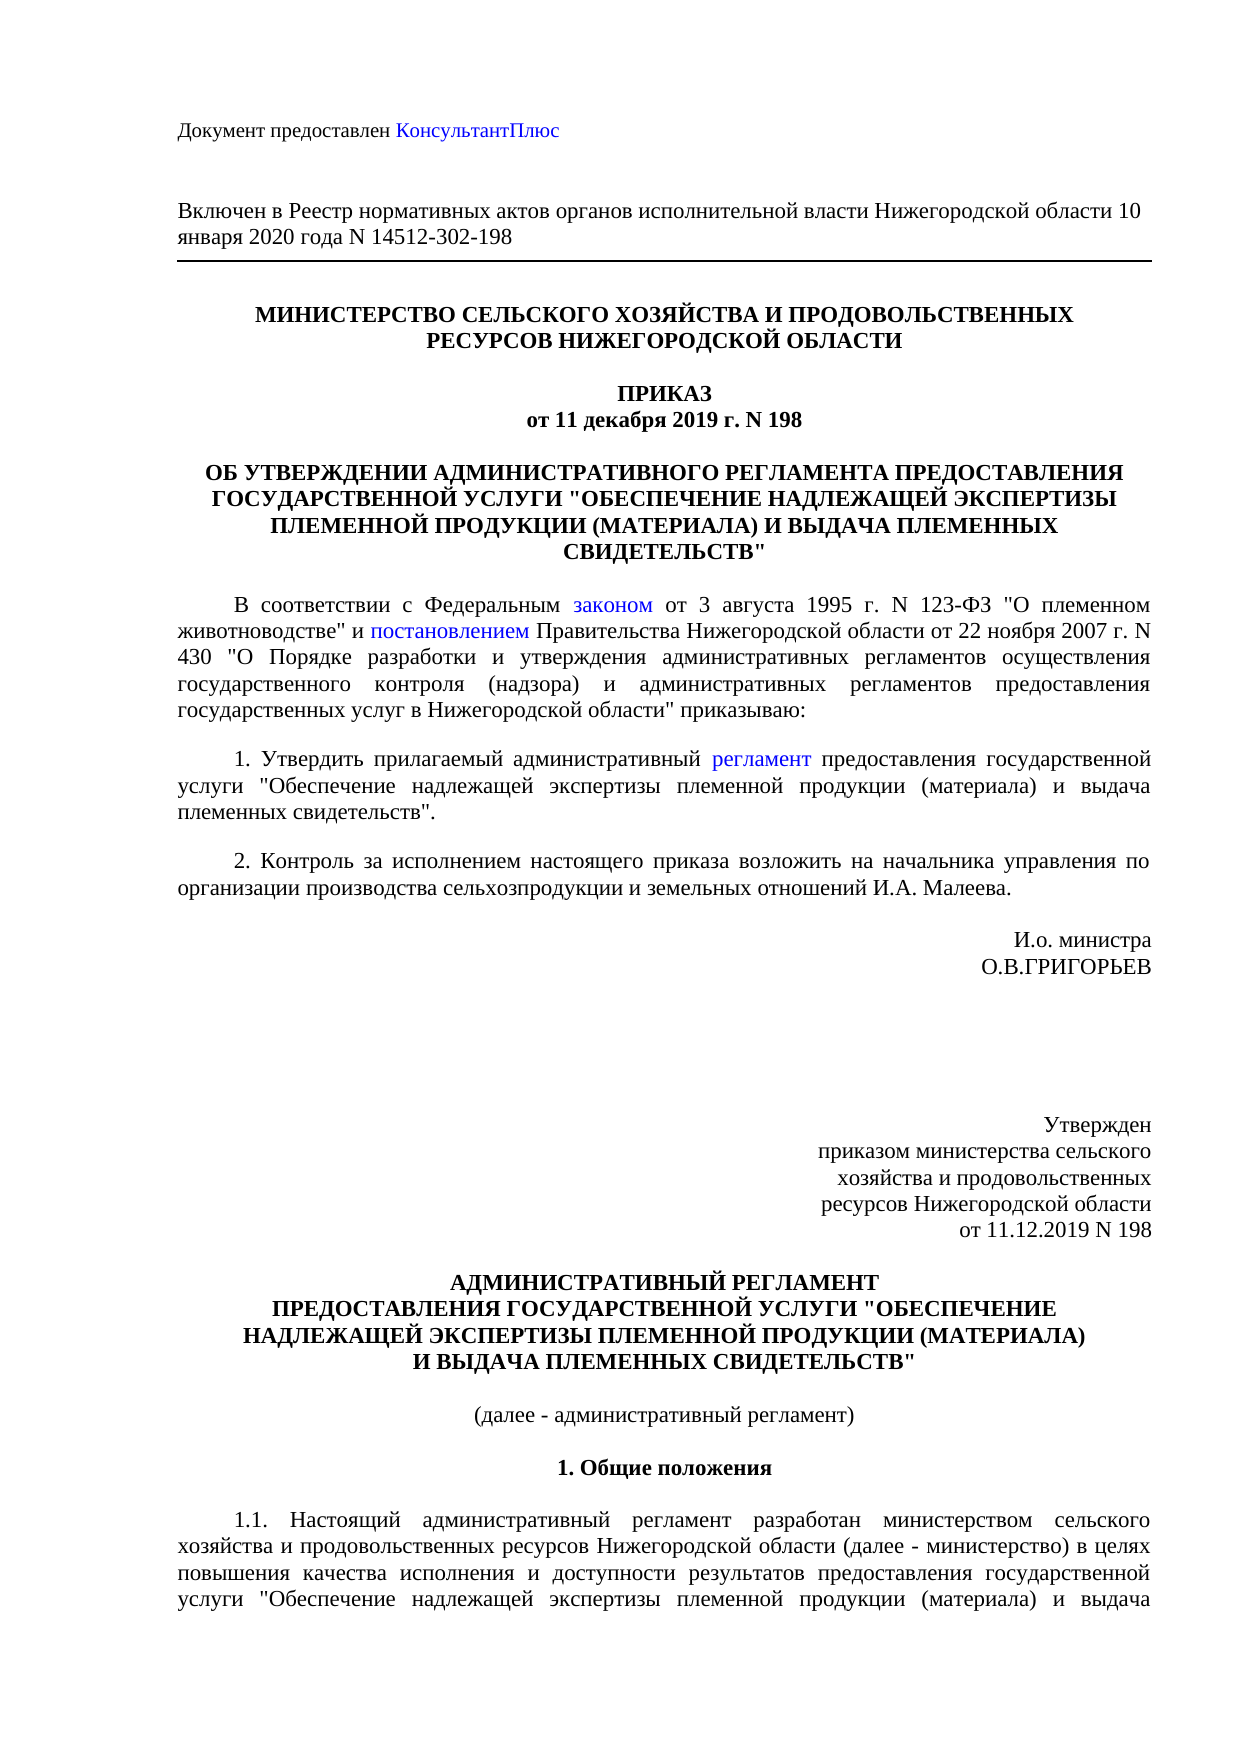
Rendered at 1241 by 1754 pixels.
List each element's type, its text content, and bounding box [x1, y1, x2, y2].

text (далее - административный регламент) [177, 1401, 1152, 1427]
text О.В.ГРИГОРЬЕВ [177, 953, 1152, 979]
title СВИДЕТЕЛЬСТВ" [177, 538, 1152, 564]
title ПРИКАЗ [177, 380, 1152, 406]
title И ВЫДАЧА ПЛЕМЕННЫХ СВИДЕТЕЛЬСТВ" [177, 1348, 1152, 1374]
text Включен в Реестр нормативных актов органов исполнительной власти Нижегородской области 10 января 2020 года N 14512-302-198 [177, 197, 1152, 250]
title АДМИНИСТРАТИВНЫЙ РЕГЛАМЕНТ [177, 1269, 1152, 1295]
title Документ предоставлен КонсультантПлюс [177, 118, 1152, 171]
text 2. Контроль за исполнением настоящего приказа возложить на начальника управления по организации производства сельхозпродукции и земельных отношений И.А. Малеева. [177, 847, 1152, 900]
title ОБ УТВЕРЖДЕНИИ АДМИНИСТРАТИВНОГО РЕГЛАМЕНТА ПРЕДОСТАВЛЕНИЯ [177, 459, 1152, 485]
text В соответствии с Федеральным законом от 3 августа 1995 г. N 123-ФЗ "О племенном животноводстве" и постановлением Правительства Нижегородской области от 22 ноября 2007 г. N 430 "О Порядке разработки и утверждения административных регламентов осуществления государственного контроля (надзора) и административных регламентов предоставления государственных услуг в Нижегородской области" приказываю: [177, 591, 1152, 722]
text приказом министерства сельского [177, 1137, 1152, 1164]
title ПРЕДОСТАВЛЕНИЯ ГОСУДАРСТВЕННОЙ УСЛУГИ "ОБЕСПЕЧЕНИЕ [177, 1295, 1152, 1322]
text 1. Утвердить прилагаемый административный регламент предоставления государственной услуги "Обеспечение надлежащей экспертизы племенной продукции (материала) и выдача племенных свидетельств". [177, 745, 1152, 824]
title ПЛЕМЕННОЙ ПРОДУКЦИИ (МАТЕРИАЛА) И ВЫДАЧА ПЛЕМЕННЫХ [177, 512, 1152, 538]
text Утвержден [177, 1111, 1152, 1137]
title ГОСУДАРСТВЕННОЙ УСЛУГИ "ОБЕСПЕЧЕНИЕ НАДЛЕЖАЩЕЙ ЭКСПЕРТИЗЫ [177, 485, 1152, 512]
text хозяйства и продовольственных [177, 1164, 1152, 1190]
title от 11 декабря 2019 г. N 198 [177, 406, 1152, 433]
title 1. Общие положения [177, 1453, 1152, 1480]
title НАДЛЕЖАЩЕЙ ЭКСПЕРТИЗЫ ПЛЕМЕННОЙ ПРОДУКЦИИ (МАТЕРИАЛА) [177, 1322, 1152, 1348]
title МИНИСТЕРСТВО СЕЛЬСКОГО ХОЗЯЙСТВА И ПРОДОВОЛЬСТВЕННЫХ [177, 301, 1152, 327]
text И.о. министра [177, 926, 1152, 953]
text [177, 1506, 1152, 1612]
title РЕСУРСОВ НИЖЕГОРОДСКОЙ ОБЛАСТИ [177, 327, 1152, 353]
text ресурсов Нижегородской области [177, 1190, 1152, 1216]
text от 11.12.2019 N 198 [177, 1216, 1152, 1243]
